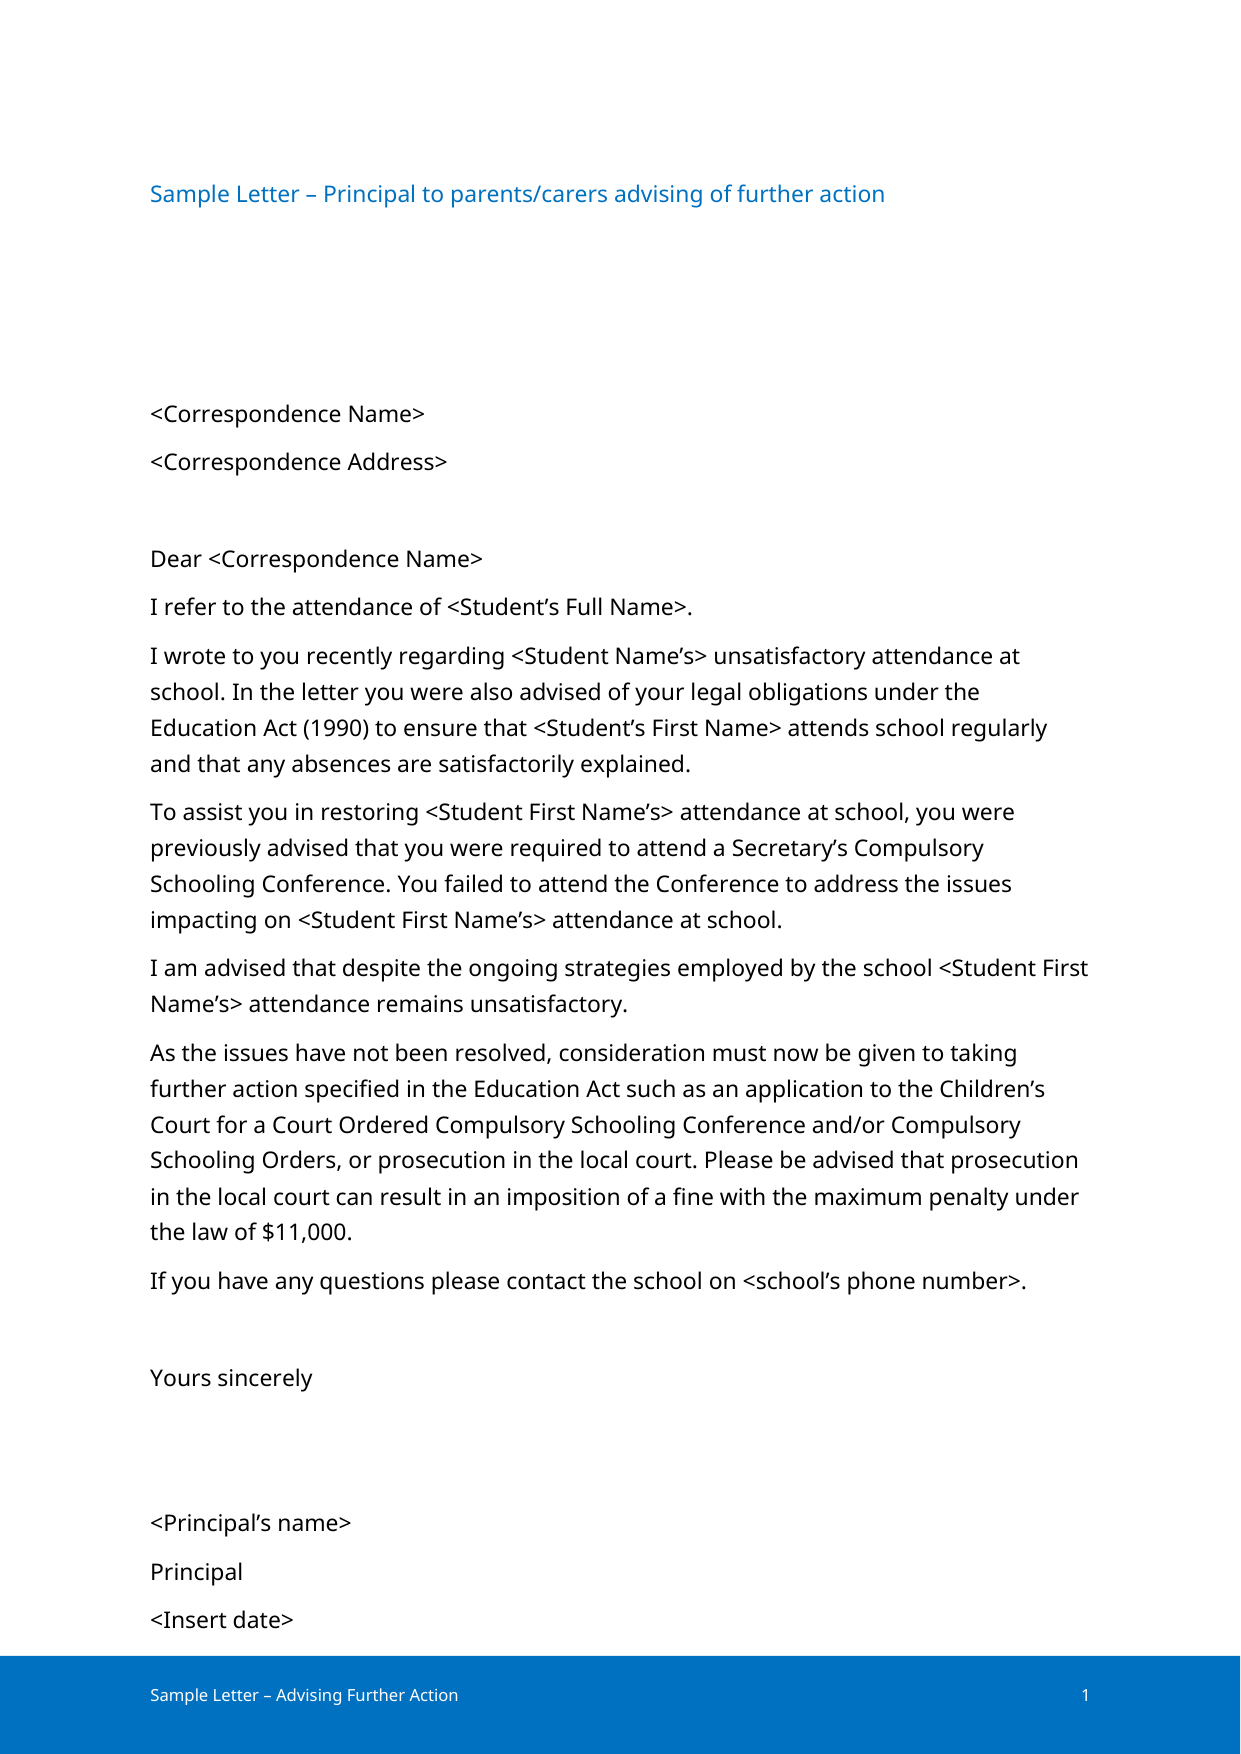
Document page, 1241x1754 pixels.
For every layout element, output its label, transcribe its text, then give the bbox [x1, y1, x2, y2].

text Dear <Correspondence Name> [150, 543, 1090, 574]
text I am advised that despite the ongoing strategies employed by the school <Student First Name’s> attendance remains unsatisfactory. [150, 952, 1090, 1019]
text As the issues have not been resolved, consideration must now be given to taking further action specified in the Education Act such as an application to the Children’s Court for a Court Ordered Compulsory Schooling Conference and/or Compulsory Schooling Orders, or prosecution in the local court. Please be advised that prosecution in the local court can result in an imposition of a fine with the maximum penalty under the law of $11,000. [150, 1037, 1090, 1248]
text <Correspondence Address> [150, 446, 1090, 477]
text <Correspondence Name> [150, 398, 1090, 429]
text To assist you in restoring <Student First Name’s> attendance at school, you were previously advised that you were required to attend a Secretary’s Compulsory Schooling Conference. You failed to attend the Conference to address the issues impacting on <Student First Name’s> attendance at school. [150, 796, 1090, 935]
text Yours sincerely [150, 1362, 1090, 1393]
subtitle Sample Letter – Principal to parents/carers advising of further action [150, 112, 1090, 209]
text Principal [150, 1555, 1090, 1587]
text <Principal’s name> [150, 1507, 1090, 1538]
text If you have any questions please contact the school on <school’s phone number>. [150, 1265, 1090, 1296]
text <Insert date> [150, 1604, 1090, 1635]
text I refer to the attendance of <Student’s Full Name>. [150, 591, 1090, 623]
text I wrote to you recently regarding <Student Name’s> unsatisfactory attendance at school. In the letter you were also advised of your legal obligations under the Education Act (1990) to ensure that <Student’s First Name> attends school regularly and that any absences are satisfactorily explained. [150, 640, 1090, 779]
